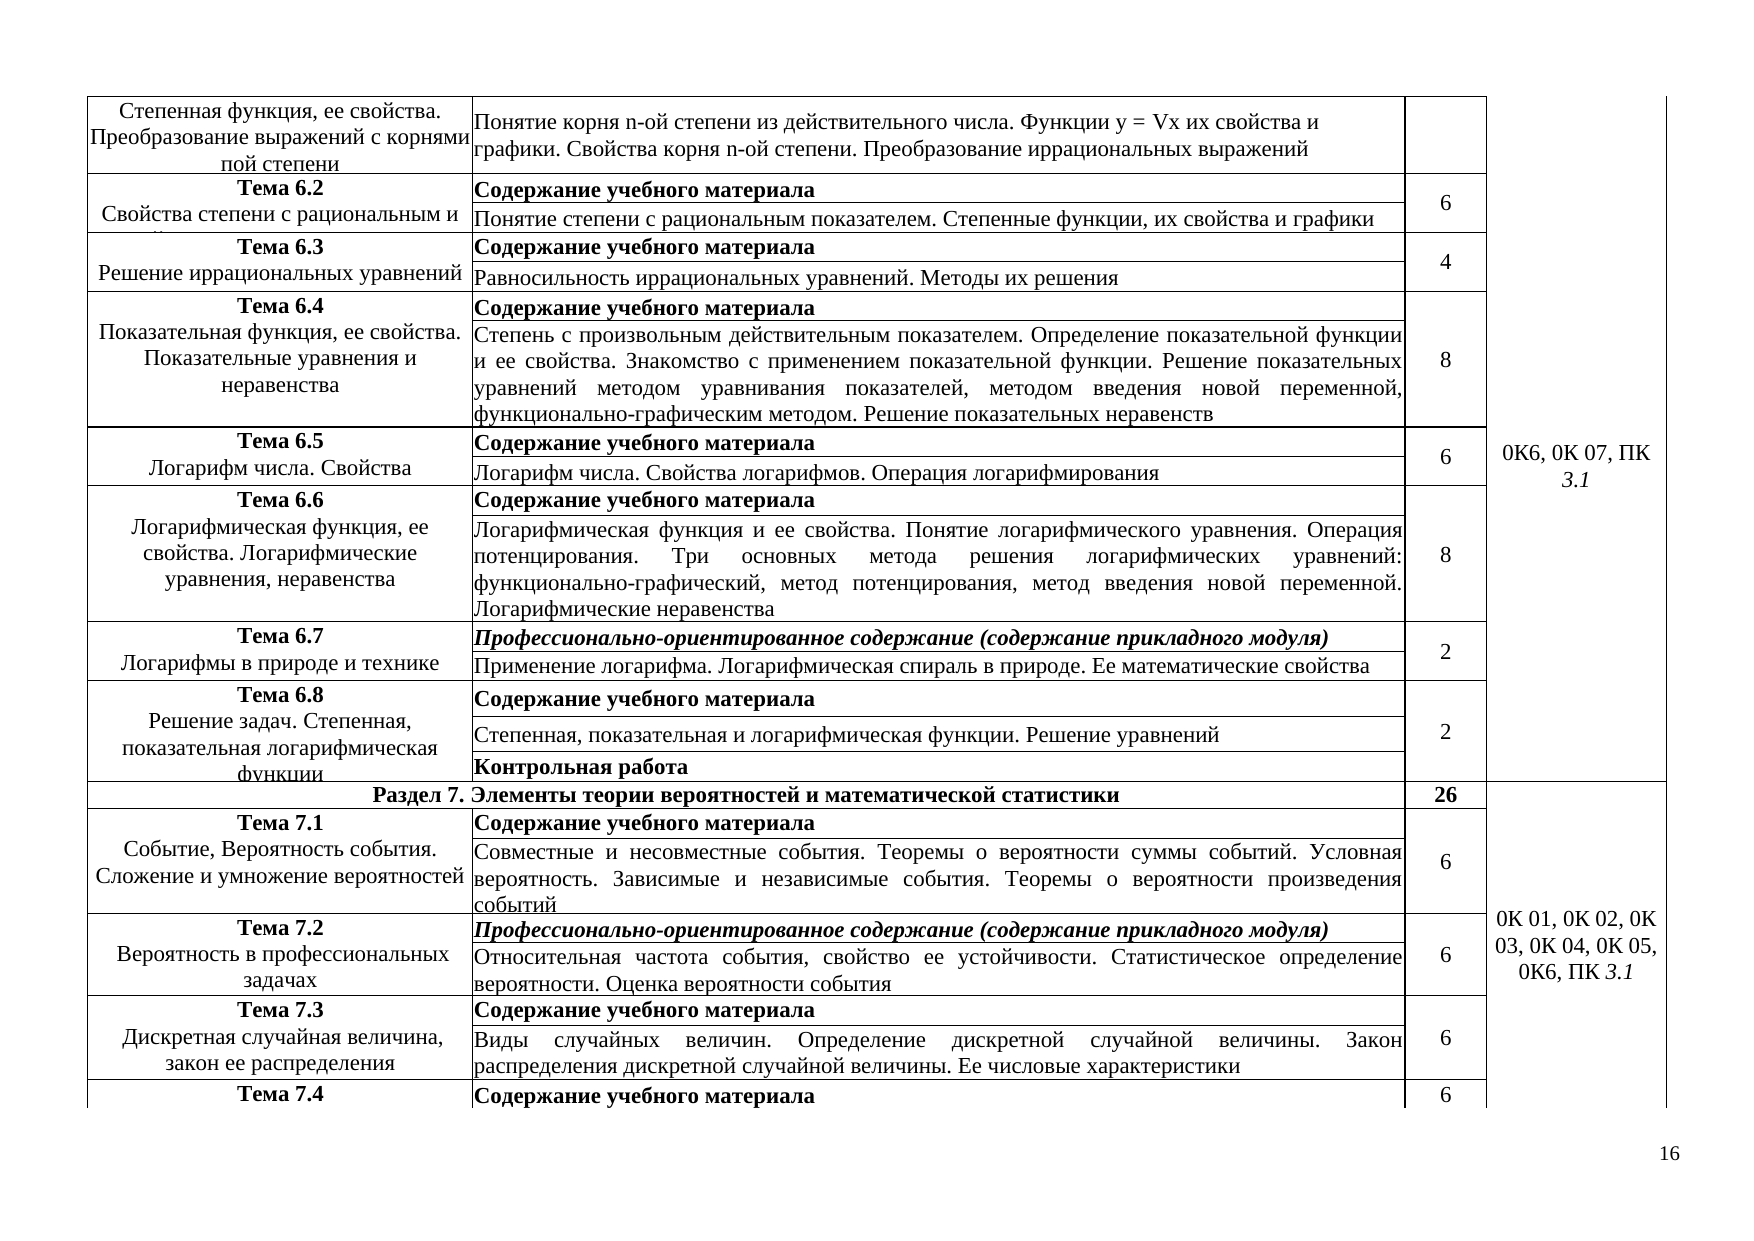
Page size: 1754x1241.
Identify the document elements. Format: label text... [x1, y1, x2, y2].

table_cell 6 [1406, 428, 1486, 485]
table_cell Совместные и несовместные события. Теоремы о вероятности суммы событий. Условная вероятность. Зависимые и независимые события. Теоремы о вероятности произведения событий [473, 839, 1404, 913]
table_cell Тема 6.6 Логарифмическая функция, ее свойства. Логарифмические уравнения, неравенства [88, 486, 472, 621]
table_cell Содержание учебного материала [473, 292, 1404, 320]
table_cell Равносильность иррациональных уравнений. Методы их решения [473, 262, 1404, 291]
table_cell Раздел 7. Элементы теории вероятностей и математической статистики [88, 782, 1404, 808]
table_cell Содержание учебного материала [473, 428, 1404, 456]
table_cell Виды случайных величин. Определение дискретной случайной величины. Закон распределения дискретной случайной величины. Ее числовые характеристики [473, 1026, 1404, 1079]
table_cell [88, 97, 472, 173]
table_cell Степенная, показательная и логарифмическая функции. Решение уравнений [473, 717, 1404, 751]
table_cell 6 [1406, 996, 1486, 1079]
table_cell Тема 6.2 Свойства степени с рациональным и действительным показателями [88, 174, 472, 232]
table_cell Профессионально-ориентированное содержание (содержание прикладного модуля) [473, 622, 1404, 651]
table_cell Содержание учебного материала [473, 174, 1404, 202]
table_cell 2 [1406, 681, 1486, 781]
table_cell 6 [1406, 809, 1486, 913]
table_cell Содержание учебного материала [473, 1080, 1404, 1108]
table_cell Понятие корня n-ой степени из действительного числа. Функции у = Vx их свойства и графики. Свойства корня n-ой степени. Преобразование иррациональных выражений [473, 97, 1404, 173]
table_cell Тема 6.4 Показательная функция, ее свойства. Показательные уравнения и неравенства [88, 292, 472, 426]
table_cell Содержание учебного материала [473, 809, 1404, 837]
table_cell Степень с произвольным действительным показателем. Определение показательной функции и ее свойства. Знакомство с применением показательной функции. Решение показательных уравнений методом уравнивания показателей, методом введения новой переменной, функционально-графическим методом. Решение показательных неравенств [473, 321, 1404, 426]
table_cell Логарифм числа. Свойства логарифмов. Операция логарифмирования [473, 457, 1404, 485]
table_cell Тема 7.3 Дискретная случайная величина, закон ее распределения [88, 996, 472, 1079]
table_cell Содержание учебного материала [473, 486, 1404, 515]
table_cell Содержание учебного материала [473, 681, 1404, 716]
table_cell 8 [1406, 292, 1486, 426]
table_cell 2 [1406, 622, 1486, 680]
table_cell Тема 6.8 Решение задач. Степенная, показательная логарифмическая функции [88, 681, 472, 781]
table_cell Содержание учебного материала [473, 233, 1404, 261]
table_cell Профессионально-ориентированное содержание (содержание прикладного модуля) [473, 914, 1404, 942]
table_cell Понятие степени с рациональным показателем. Степенные функции, их свойства и графики [473, 203, 1404, 232]
table_cell 8 [1406, 486, 1486, 621]
table_cell 6 [1406, 174, 1486, 232]
table_cell Тема 6.3 Решение иррациональных уравнений [88, 233, 472, 291]
table_cell Тема 6.7 Логарифмы в природе и технике [88, 622, 472, 680]
table_cell Применение логарифма. Логарифмическая спираль в природе. Ее математические свойства [473, 652, 1404, 680]
table_cell Тема 6.5 Логарифм числа. Свойства логарифмов [88, 428, 472, 485]
table_cell 6 [1406, 914, 1486, 995]
table_cell 4 [1406, 233, 1486, 291]
table_cell Тема 7.1 Событие, Вероятность события. Сложение и умножение вероятностей [88, 809, 472, 913]
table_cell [88, 1080, 472, 1108]
table_cell Тема 7.2 Вероятность в профессиональных задачах [88, 914, 472, 995]
table_cell Контрольная работа [473, 752, 1404, 781]
table_cell Относительная частота события, свойство ее устойчивости. Статистическое определение вероятности. Оценка вероятности события [473, 943, 1404, 995]
table_cell 4 [1406, 97, 1486, 173]
table_cell 0К 01, 0К 02, 0К 03, 0К 04, 0К 05, 0К6, ПК 3.1 [1487, 782, 1666, 1108]
table_cell Логарифмическая функция и ее свойства. Понятие логарифмического уравнения. Операция потенцирования. Три основных метода решения логарифмических уравнений: функционально-графический, метод потенцирования, метод введения новой переменной. Логарифмические неравенства [473, 516, 1404, 621]
table_cell 26 [1406, 782, 1486, 808]
table_cell Содержание учебного материала [473, 996, 1404, 1025]
